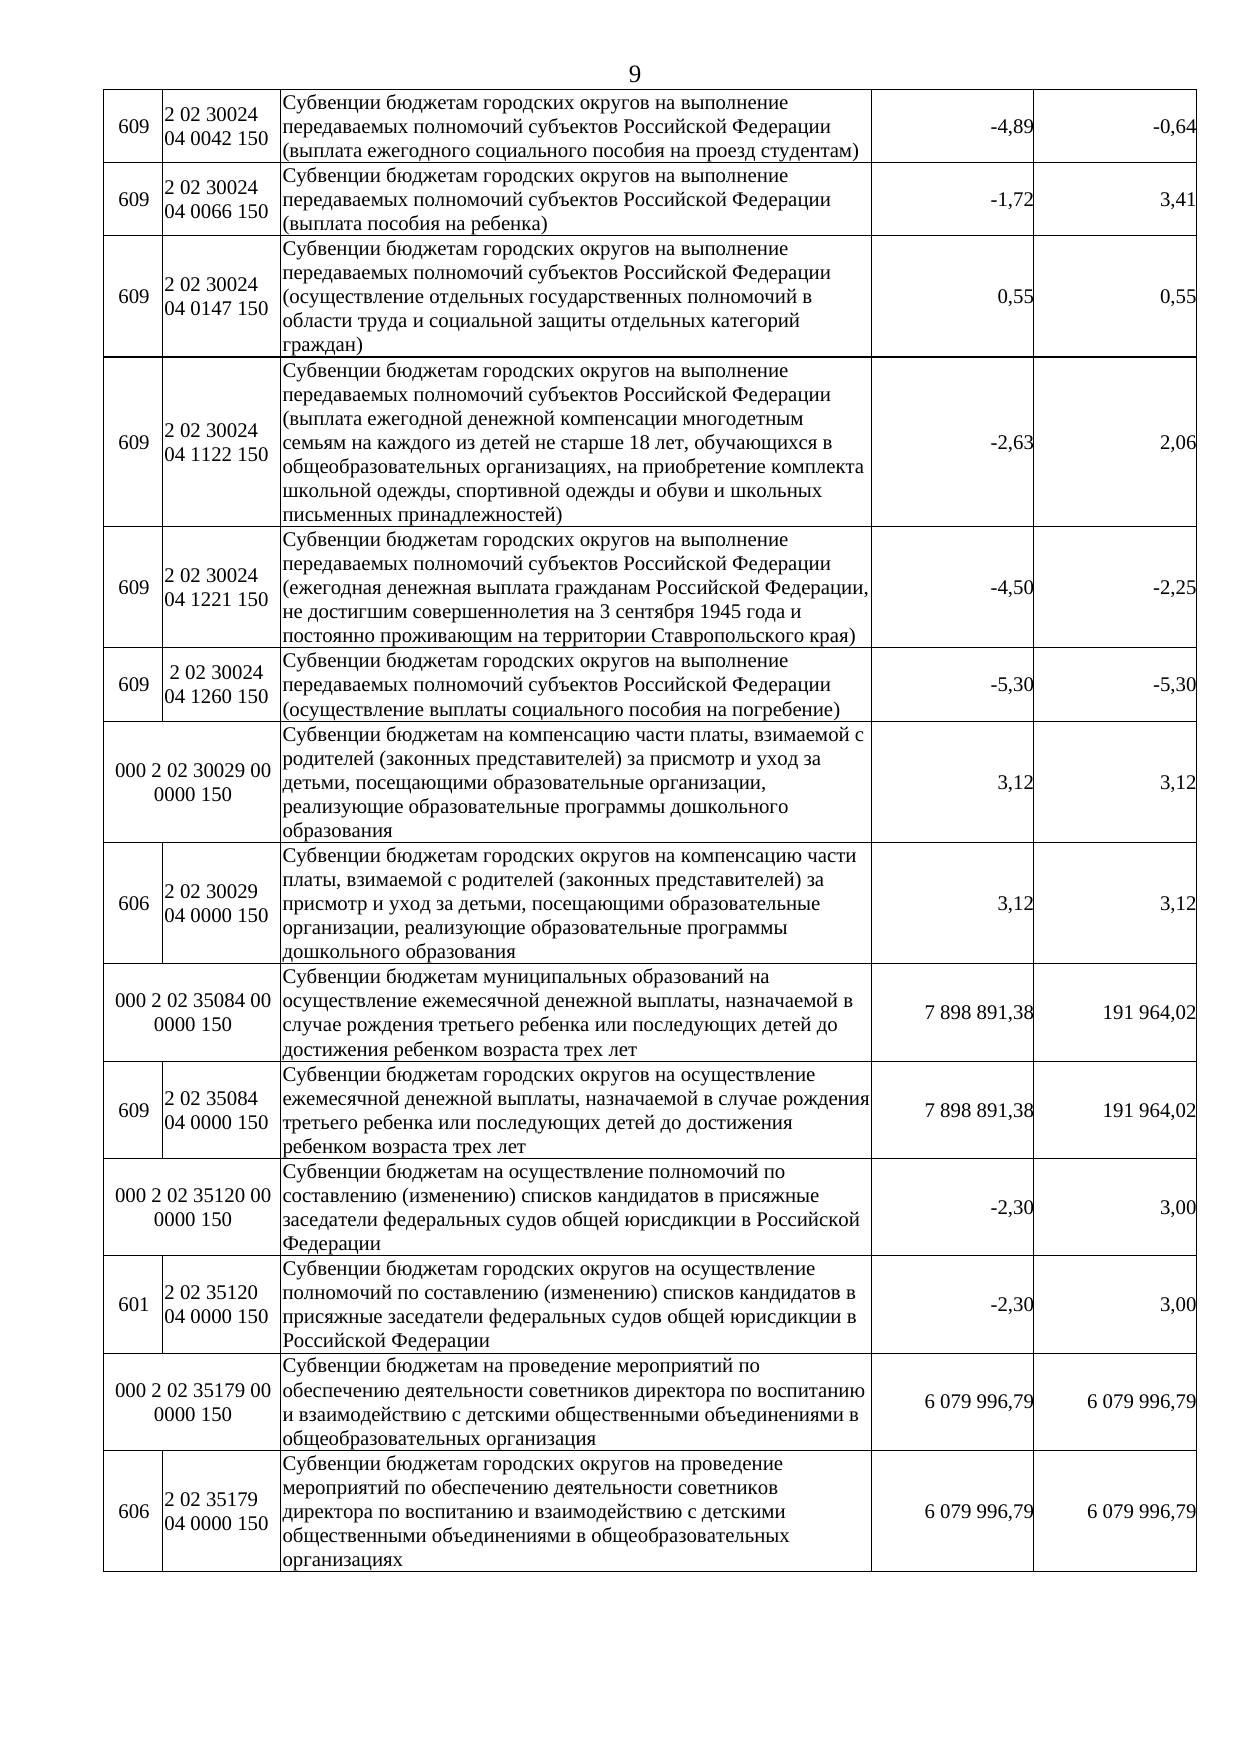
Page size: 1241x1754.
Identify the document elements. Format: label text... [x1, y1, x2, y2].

table_cell 191 964,02 [1034, 964, 1196, 1061]
table_cell 2 02 35120 04 0000 150 [163, 1256, 280, 1352]
table_cell Субвенции бюджетам на компенсацию части платы, взимаемой с родителей (законных представителей) за присмотр и уход за детьми, посещающими образовательные организации, реализующие образовательные программы дошкольного образования [281, 722, 871, 842]
table_cell 000 2 02 30029 00 0000 150 [104, 722, 280, 842]
table_cell -5,30 [872, 648, 1033, 721]
table_cell 000 2 02 35179 00 0000 150 [104, 1354, 280, 1450]
table_cell 2,06 [1034, 358, 1196, 526]
table_cell 000 2 02 35084 00 0000 150 [104, 964, 280, 1061]
table_cell -4,89 [872, 90, 1033, 162]
table_cell 7 898 891,38 [872, 1062, 1033, 1158]
table_cell 2 02 30029 04 0000 150 [163, 843, 280, 963]
table_cell 3,12 [872, 722, 1033, 842]
table_cell Субвенции бюджетам городских округов на компенсацию части платы, взимаемой с родителей (законных представителей) за присмотр и уход за детьми, посещающими образовательные организации, реализующие образовательные программы дошкольного образования [281, 843, 871, 963]
table_cell -2,25 [1034, 527, 1196, 647]
table_cell Субвенции бюджетам городских округов на осуществление ежемесячной денежной выплаты, назначаемой в случае рождения третьего ребенка или последующих детей до достижения ребенком возраста трех лет [281, 1062, 871, 1158]
table_cell 6 079 996,79 [872, 1354, 1033, 1450]
table_cell 0,55 [872, 236, 1033, 356]
table_cell 2 02 30024 04 0147 150 [163, 236, 280, 356]
table_cell 2 02 30024 04 0066 150 [163, 163, 280, 235]
table_cell Субвенции бюджетам городских округов на выполнение передаваемых полномочий субъектов Российской Федерации (осуществление выплаты социального пособия на погребение) [281, 648, 871, 721]
table_cell 609 [104, 163, 162, 235]
table_cell 6 079 996,79 [1034, 1354, 1196, 1450]
table_cell -4,50 [872, 527, 1033, 647]
table_cell -2,30 [872, 1159, 1033, 1255]
table_cell 609 [104, 90, 162, 162]
table_cell 2 02 35084 04 0000 150 [163, 1062, 280, 1158]
table_cell 6 079 996,79 [872, 1451, 1033, 1571]
table_cell 2 02 30024 04 1221 150 [163, 527, 280, 647]
table_cell 609 [104, 527, 162, 647]
table_cell -5,30 [1034, 648, 1196, 721]
table_cell 2 02 35179 04 0000 150 [163, 1451, 280, 1571]
table_cell 0,55 [1034, 236, 1196, 356]
table_cell Субвенции бюджетам городских округов на выполнение передаваемых полномочий субъектов Российской Федерации (выплата пособия на ребенка) [281, 163, 871, 235]
table_cell 3,00 [1034, 1159, 1196, 1255]
table_cell 3,12 [872, 843, 1033, 963]
table_cell 7 898 891,38 [872, 964, 1033, 1061]
table_cell -0,64 [1034, 90, 1196, 162]
table_cell 3,12 [1034, 843, 1196, 963]
table_cell 606 [104, 1451, 162, 1571]
table_cell 000 2 02 35120 00 0000 150 [104, 1159, 280, 1255]
table_cell 2 02 30024 04 1122 150 [163, 358, 280, 526]
table_cell 609 [104, 648, 162, 721]
table_cell Субвенции бюджетам на проведение мероприятий по обеспечению деятельности советников директора по воспитанию и взаимодействию с детскими общественными объединениями в общеобразовательных организация [281, 1354, 871, 1450]
table_cell 2 02 30024 04 1260 150 [163, 648, 280, 721]
table_cell 3,00 [1034, 1256, 1196, 1352]
table_cell -2,63 [872, 358, 1033, 526]
table_cell 601 [104, 1256, 162, 1352]
table_cell 609 [104, 358, 162, 526]
table_cell 3,41 [1034, 163, 1196, 235]
table_cell 606 [104, 843, 162, 963]
table_cell Субвенции бюджетам на осуществление полномочий по составлению (изменению) списков кандидатов в присяжные заседатели федеральных судов общей юрисдикции в Российской Федерации [281, 1159, 871, 1255]
table_cell Субвенции бюджетам городских округов на выполнение передаваемых полномочий субъектов Российской Федерации (осуществление отдельных государственных полномочий в области труда и социальной защиты отдельных категорий граждан) [281, 236, 871, 356]
table_cell -1,72 [872, 163, 1033, 235]
table_cell Субвенции бюджетам муниципальных образований на осуществление ежемесячной денежной выплаты, назначаемой в случае рождения третьего ребенка или последующих детей до достижения ребенком возраста трех лет [281, 964, 871, 1061]
table_cell Субвенции бюджетам городских округов на выполнение передаваемых полномочий субъектов Российской Федерации (выплата ежегодного социального пособия на проезд студентам) [281, 90, 871, 162]
table_cell 3,12 [1034, 722, 1196, 842]
table_cell 2 02 30024 04 0042 150 [163, 90, 280, 162]
table_cell 6 079 996,79 [1034, 1451, 1196, 1571]
table_cell 609 [104, 236, 162, 356]
table_cell Субвенции бюджетам городских округов на выполнение передаваемых полномочий субъектов Российской Федерации (выплата ежегодной денежной компенсации многодетным семьям на каждого из детей не старше 18 лет, обучающихся в общеобразовательных организациях, на приобретение комплекта школьной одежды, спортивной одежды и обуви и школьных письменных принадлежностей) [281, 358, 871, 526]
table_cell Субвенции бюджетам городских округов на осуществление полномочий по составлению (изменению) списков кандидатов в присяжные заседатели федеральных судов общей юрисдикции в Российской Федерации [281, 1256, 871, 1352]
table_cell 191 964,02 [1034, 1062, 1196, 1158]
table_cell 609 [104, 1062, 162, 1158]
table_cell Субвенции бюджетам городских округов на выполнение передаваемых полномочий субъектов Российской Федерации (ежегодная денежная выплата гражданам Российской Федерации, не достигшим совершеннолетия на 3 сентября 1945 года и постоянно проживающим на территории Ставропольского края) [281, 527, 871, 647]
table_cell -2,30 [872, 1256, 1033, 1352]
table_cell Субвенции бюджетам городских округов на проведение мероприятий по обеспечению деятельности советников директора по воспитанию и взаимодействию с детскими общественными объединениями в общеобразовательных организациях [281, 1451, 871, 1571]
